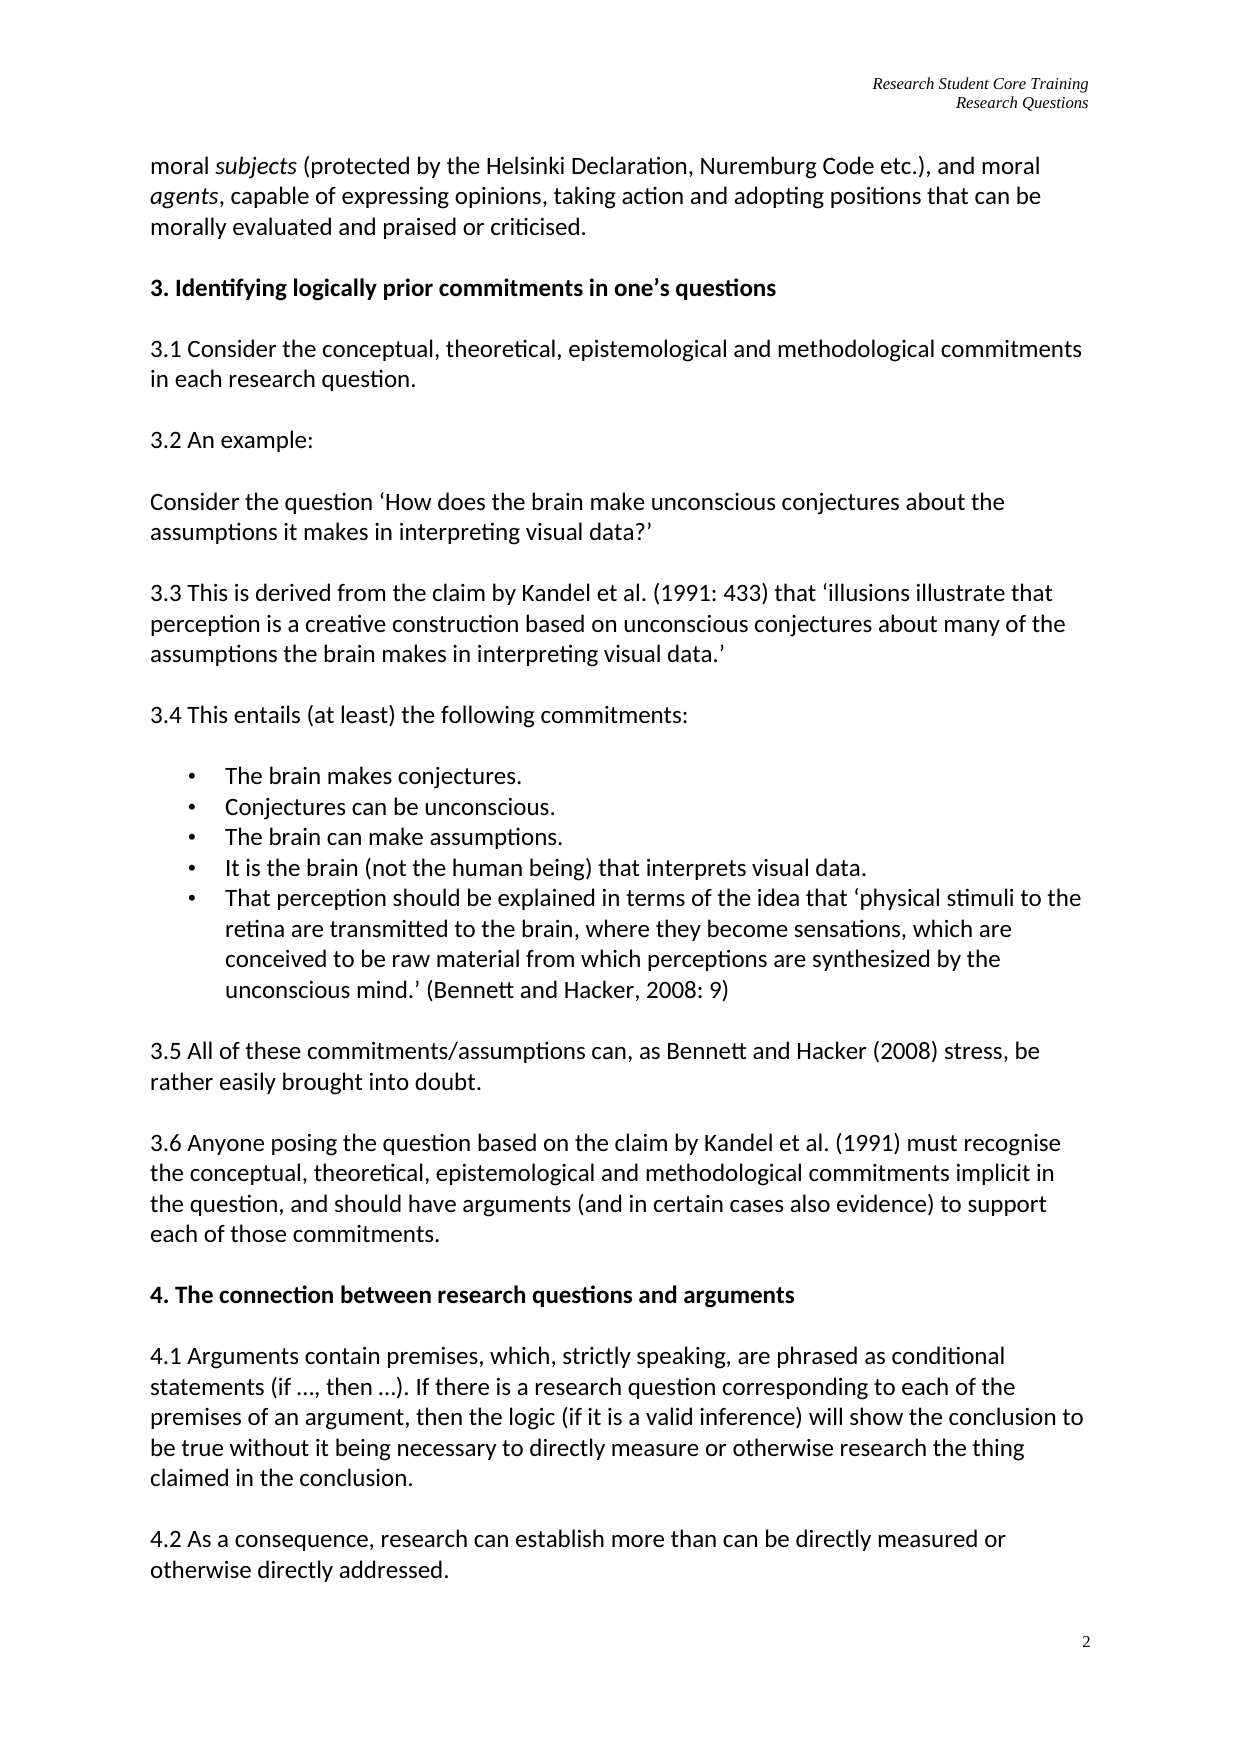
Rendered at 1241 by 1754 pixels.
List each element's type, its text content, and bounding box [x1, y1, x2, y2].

list The brain can make assumptions. [187, 821, 1090, 852]
text 3.6 Anyone posing the question based on the claim by Kandel et al. (1991) must recognise the conceptual, theoretical, epistemological and methodological commitments implicit in the question, and should have arguments (and in certain cases also evidence) to support each of those commitments. [150, 1127, 1090, 1249]
text 4. The connection between research questions and arguments [150, 1279, 1090, 1310]
text 4.1 Arguments contain premises, which, strictly speaking, are phrased as conditional statements (if …, then …). If there is a research question corresponding to each of the premises of an argument, then the logic (if it is a valid inference) will show the conclusion to be true without it being necessary to directly measure or otherwise research the thing claimed in the conclusion. [150, 1340, 1090, 1493]
text 3.2 An example: [150, 425, 1090, 455]
list Conjectures can be unconscious. [187, 791, 1090, 821]
text 3. Identifying logically prior commitments in one’s questions [150, 272, 1090, 303]
list The brain makes conjectures. [187, 760, 1090, 791]
text 4.2 As a consequence, research can establish more than can be directly measured or otherwise directly addressed. [150, 1523, 1090, 1584]
text Consider the question ‘How does the brain make unconscious conjectures about the assumptions it makes in interpreting visual data?’ [150, 486, 1090, 547]
text 3.4 This entails (at least) the following commitments: [150, 699, 1090, 730]
text 3.3 This is derived from the claim by Kandel et al. (1991: 433) that ‘illusions illustrate that perception is a creative construction based on unconscious conjectures about many of the assumptions the brain makes in interpreting visual data.’ [150, 577, 1090, 669]
text 3.1 Consider the conceptual, theoretical, epistemological and methodological commitments in each research question. [150, 333, 1090, 394]
list It is the brain (not the human being) that interprets visual data. [187, 852, 1090, 882]
list That perception should be explained in terms of the idea that ‘physical stimuli to the retina are transmitted to the brain, where they become sensations, which are conceived to be raw material from which perceptions are synthesized by the unconscious mind.’ (Bennett and Hacker, 2008: 9) [187, 882, 1090, 1004]
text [150, 150, 1090, 242]
text 3.5 All of these commitments/assumptions can, as Bennett and Hacker (2008) stress, be rather easily brought into doubt. [150, 1035, 1090, 1096]
